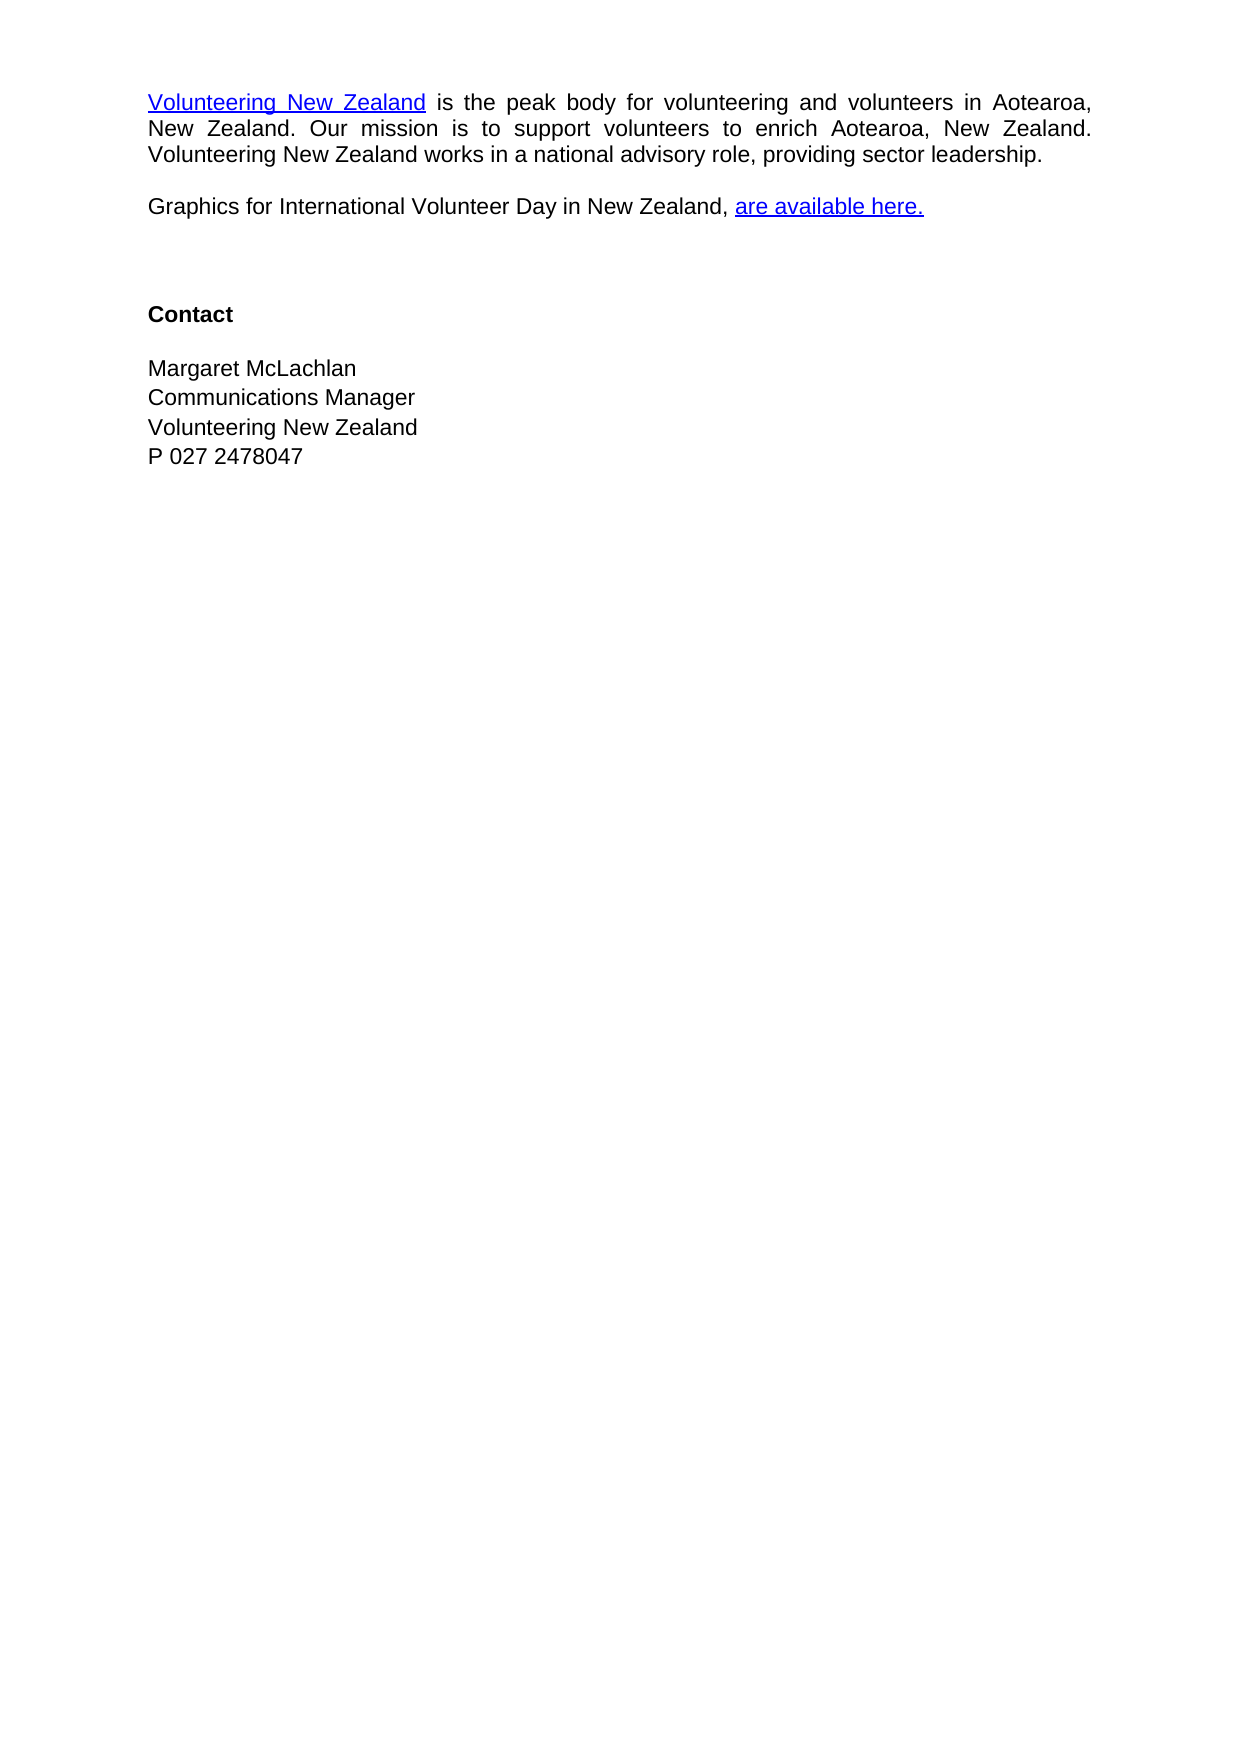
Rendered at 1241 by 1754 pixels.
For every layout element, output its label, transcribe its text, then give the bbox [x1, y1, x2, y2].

text Contact [148, 298, 1093, 327]
text Margaret McLachlan Communications Manager Volunteering New Zealand P 027 2478047 [148, 352, 1093, 469]
text Graphics for International Volunteer Day in New Zealand, are available here. [148, 193, 1093, 219]
text Volunteering New Zealand is the peak body for volunteering and volunteers in Aotearoa, New Zealand. Our mission is to support volunteers to enrich Aotearoa, New Zealand. Volunteering New Zealand works in a national advisory role, providing sector leadership. [148, 89, 1093, 168]
